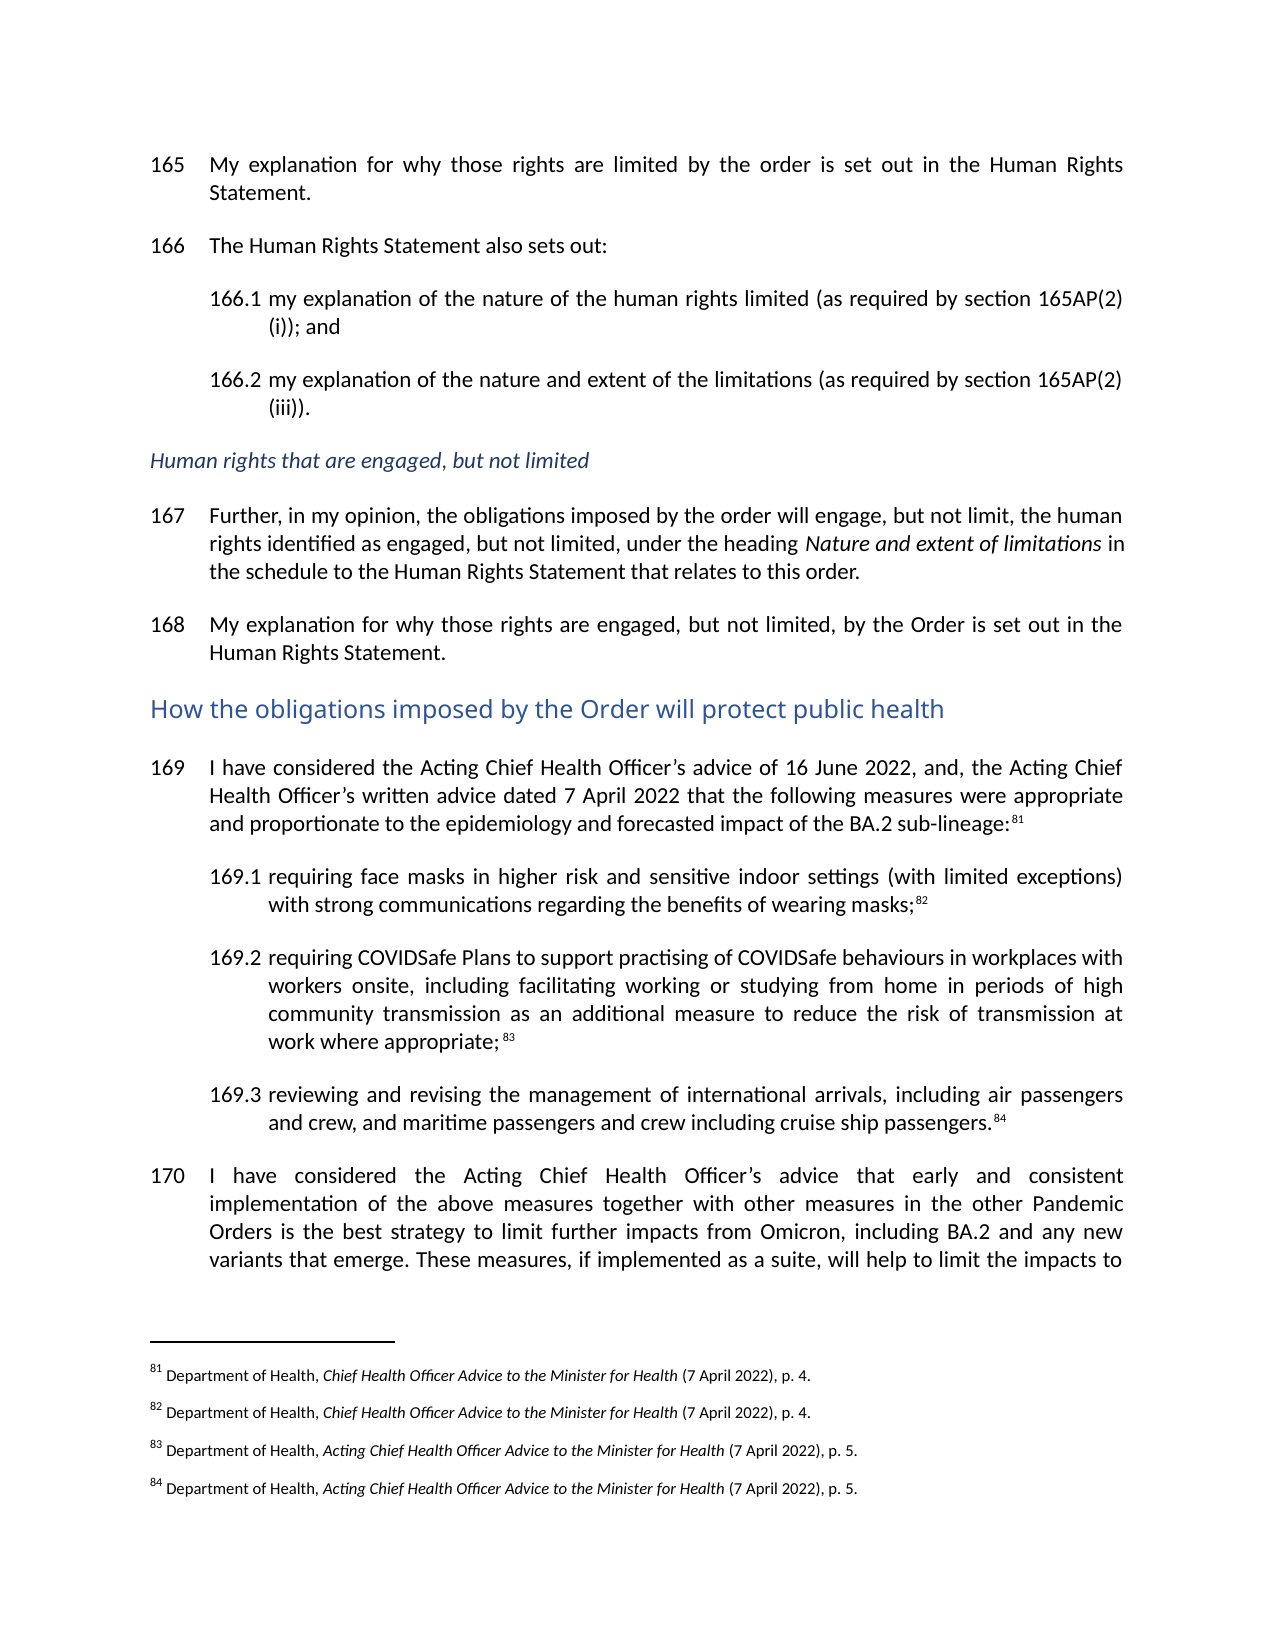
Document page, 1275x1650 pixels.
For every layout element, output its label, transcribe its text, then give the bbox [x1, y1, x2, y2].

list My explanation for why those rights are limited by the order is set out in the Human Rights Statement. [150, 150, 1125, 206]
list requiring COVIDSafe Plans to support practising of COVIDSafe behaviours in workplaces with workers onsite, including facilitating working or studying from home in periods of high community transmission as an additional measure to reduce the risk of transmission at work where appropriate; [209, 943, 1125, 1055]
subtitle Human rights that are engaged, but not limited [150, 446, 1125, 474]
list requiring face masks in higher risk and sensitive indoor settings (with limited exceptions) with strong communications regarding the benefits of wearing masks; [209, 862, 1125, 918]
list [150, 1161, 1125, 1273]
list Further, in my opinion, the obligations imposed by the order will engage, but not limit, the human rights identified as engaged, but not limited, under the heading Nature and extent of limitations in the schedule to the Human Rights Statement that relates to this order. [150, 501, 1125, 585]
subtitle How the obligations imposed by the Order will protect public health [150, 691, 1125, 726]
list my explanation of the nature and extent of the limitations (as required by section 165AP(2)(iii)). [209, 365, 1125, 421]
list reviewing and revising the management of international arrivals, including air passengers and crew, and maritime passengers and crew including cruise ship passengers. [209, 1080, 1125, 1136]
list The Human Rights Statement also sets out: [150, 231, 1125, 259]
list My explanation for why those rights are engaged, but not limited, by the Order is set out in the Human Rights Statement. [150, 610, 1125, 666]
list my explanation of the nature of the human rights limited (as required by section 165AP(2)(i)); and [209, 284, 1125, 340]
list I have considered the Acting Chief Health Officer’s advice of 16 June 2022, and, the Acting Chief Health Officer’s written advice dated 7 April 2022 that the following measures were appropriate and proportionate to the epidemiology and forecasted impact of the BA.2 sub-lineage: [150, 753, 1125, 837]
